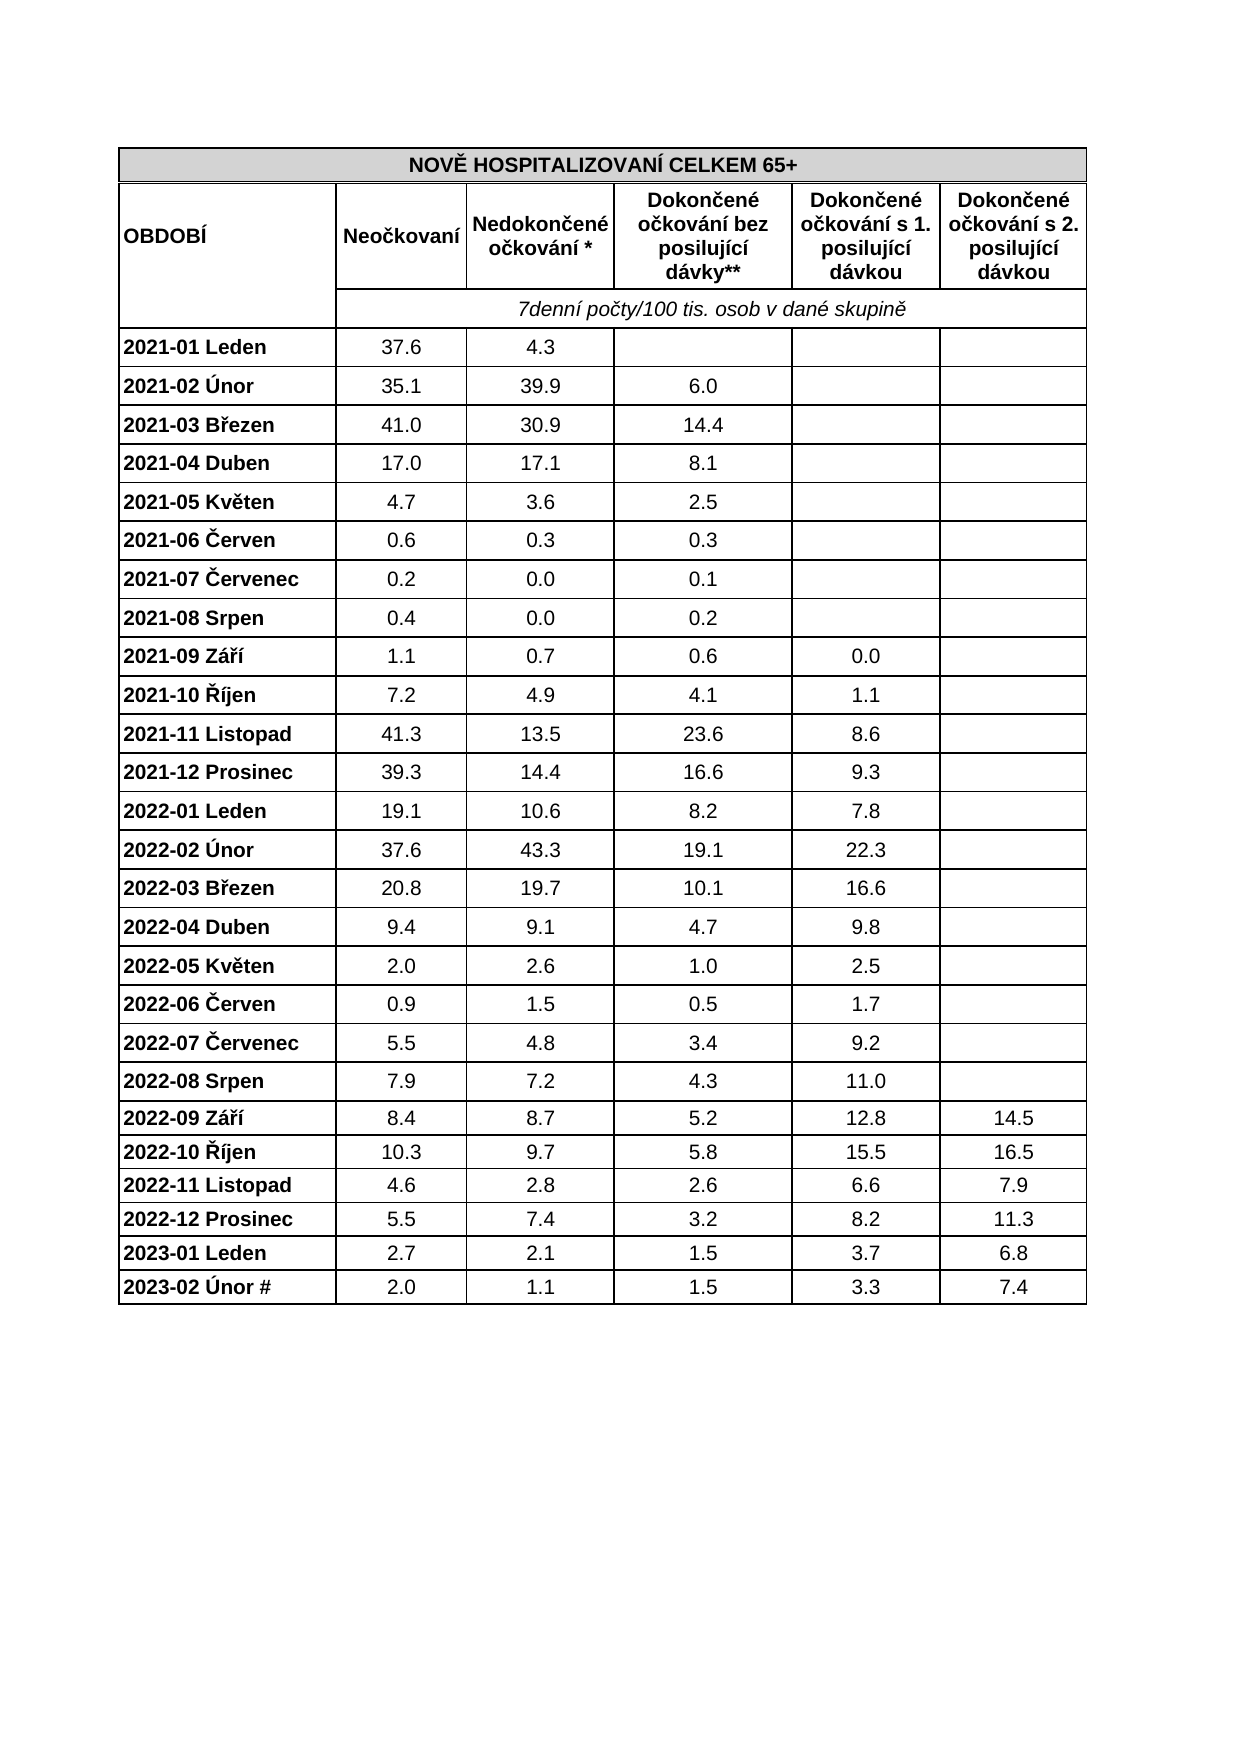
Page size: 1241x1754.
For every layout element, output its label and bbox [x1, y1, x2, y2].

table_cell [337, 792, 466, 829]
table_cell [120, 184, 335, 327]
table_cell [793, 754, 939, 791]
table_cell [793, 715, 939, 752]
table_cell [120, 445, 335, 482]
table_cell [615, 483, 791, 520]
table_cell [793, 870, 939, 907]
table_cell [615, 638, 791, 675]
table_cell [120, 599, 335, 636]
table_cell [120, 677, 335, 713]
table_cell [615, 1102, 791, 1134]
table_cell [467, 1102, 613, 1134]
table_cell [615, 406, 791, 443]
table_cell [615, 754, 791, 791]
table_cell [467, 792, 613, 829]
table_cell [941, 1024, 1086, 1061]
table_cell [120, 406, 335, 443]
table_cell [615, 1271, 791, 1303]
table_cell [337, 1063, 466, 1100]
table_cell [941, 986, 1086, 1023]
table_cell [793, 561, 939, 598]
table_cell [615, 831, 791, 868]
table_cell [467, 638, 613, 675]
table_cell [941, 638, 1086, 675]
table_cell [941, 754, 1086, 791]
table_cell [337, 561, 466, 598]
table_cell [793, 677, 939, 713]
table_cell [120, 1237, 335, 1269]
table_cell [793, 1169, 939, 1202]
table_cell [337, 329, 466, 366]
table_cell [120, 1203, 335, 1235]
table_cell [941, 1169, 1086, 1202]
table_cell [120, 561, 335, 598]
table_cell [120, 754, 335, 791]
table_cell [615, 908, 791, 945]
table_header [1087, 147, 1098, 182]
table_cell [467, 831, 613, 868]
table_cell [941, 870, 1086, 907]
table_cell [120, 1271, 335, 1303]
table_cell [120, 483, 335, 520]
table_cell [615, 184, 791, 288]
table_cell [941, 406, 1086, 443]
table_cell [467, 561, 613, 598]
table_cell [793, 599, 939, 636]
table_cell [941, 367, 1086, 404]
table_cell [467, 908, 613, 945]
table_cell [941, 1237, 1086, 1269]
table_cell [467, 184, 613, 288]
table_cell [941, 1063, 1086, 1100]
table_cell [467, 367, 613, 404]
table_cell [941, 561, 1086, 598]
table_cell [337, 522, 466, 559]
table_cell [941, 1271, 1086, 1303]
table_cell [467, 677, 613, 713]
table_cell [337, 1271, 466, 1303]
table_cell [467, 599, 613, 636]
table_cell [467, 406, 613, 443]
table_cell [467, 986, 613, 1023]
table_cell [467, 445, 613, 482]
table_cell [793, 329, 939, 366]
table_cell [120, 1102, 335, 1134]
table_cell [467, 1237, 613, 1269]
table_cell [337, 1136, 466, 1168]
table_cell [467, 1063, 613, 1100]
table_cell [467, 522, 613, 559]
table_cell [120, 1063, 335, 1100]
table_cell [120, 1169, 335, 1202]
table_cell [337, 831, 466, 868]
table_cell [793, 1136, 939, 1168]
table_cell [120, 367, 335, 404]
table_cell [120, 986, 335, 1023]
table_cell [337, 290, 1086, 327]
table_cell [120, 947, 335, 984]
table_cell [467, 1271, 613, 1303]
table_cell [793, 445, 939, 482]
table_cell [615, 1136, 791, 1168]
table_cell [1087, 183, 1098, 1305]
table_cell [793, 1203, 939, 1235]
table_cell [615, 1063, 791, 1100]
table_cell [120, 870, 335, 907]
table_cell [615, 715, 791, 752]
table_cell [337, 599, 466, 636]
table_cell [941, 1203, 1086, 1235]
table_cell [941, 947, 1086, 984]
table_cell [793, 406, 939, 443]
table_cell [941, 522, 1086, 559]
table_cell [793, 908, 939, 945]
table_cell [120, 638, 335, 675]
table_cell [793, 792, 939, 829]
table_cell [941, 184, 1086, 288]
table_cell [120, 1136, 335, 1168]
table_cell [793, 184, 939, 288]
table_cell [337, 986, 466, 1023]
table_cell [793, 1237, 939, 1269]
table_cell [941, 1136, 1086, 1168]
table_cell [337, 1203, 466, 1235]
table_cell [793, 1271, 939, 1303]
table_cell [615, 1169, 791, 1202]
table_cell [793, 986, 939, 1023]
table_cell [793, 1024, 939, 1061]
table_cell [120, 831, 335, 868]
table_cell [467, 754, 613, 791]
table_cell [793, 831, 939, 868]
table_cell [615, 329, 791, 366]
table_cell [941, 483, 1086, 520]
table_cell [941, 715, 1086, 752]
table_cell [337, 1237, 466, 1269]
table_cell [615, 522, 791, 559]
table_cell [793, 1102, 939, 1134]
table_cell [793, 367, 939, 404]
table_cell [615, 986, 791, 1023]
table_cell [793, 483, 939, 520]
table_cell [615, 1237, 791, 1269]
table_cell [337, 638, 466, 675]
table_cell [337, 1169, 466, 1202]
table_cell [615, 367, 791, 404]
table_cell [941, 792, 1086, 829]
table_cell [467, 870, 613, 907]
table_cell [467, 329, 613, 366]
table_cell [467, 1203, 613, 1235]
table_cell [467, 483, 613, 520]
table_cell [337, 1102, 466, 1134]
table_cell [467, 715, 613, 752]
table_cell [337, 908, 466, 945]
table_cell [337, 406, 466, 443]
table_cell [615, 1203, 791, 1235]
table_cell [615, 561, 791, 598]
table_cell [120, 329, 335, 366]
table_cell [120, 1024, 335, 1061]
table_cell [337, 754, 466, 791]
table_cell [793, 522, 939, 559]
table_cell [615, 1024, 791, 1061]
table_cell [467, 1024, 613, 1061]
table_cell [337, 1024, 466, 1061]
table_cell [337, 184, 466, 288]
table_cell [467, 1136, 613, 1168]
table_cell [793, 638, 939, 675]
table_cell [467, 947, 613, 984]
table_cell [793, 1063, 939, 1100]
table_cell [941, 1102, 1086, 1134]
table_cell [941, 677, 1086, 713]
table_cell [337, 870, 466, 907]
table_cell [615, 870, 791, 907]
table_cell [615, 792, 791, 829]
table_cell [941, 599, 1086, 636]
table_cell [615, 677, 791, 713]
table_cell [337, 367, 466, 404]
table_cell [337, 677, 466, 713]
table_cell [793, 947, 939, 984]
table_cell [337, 445, 466, 482]
table_cell [120, 522, 335, 559]
table_cell [615, 947, 791, 984]
table_cell [941, 831, 1086, 868]
table_cell [941, 908, 1086, 945]
table_cell [337, 715, 466, 752]
table_cell [120, 792, 335, 829]
table_cell [615, 599, 791, 636]
table_cell [120, 908, 335, 945]
table_cell [467, 1169, 613, 1202]
table_cell [120, 715, 335, 752]
table_cell [615, 445, 791, 482]
table_cell [941, 445, 1086, 482]
table_cell [941, 329, 1086, 366]
table_cell [337, 483, 466, 520]
table_cell [337, 947, 466, 984]
